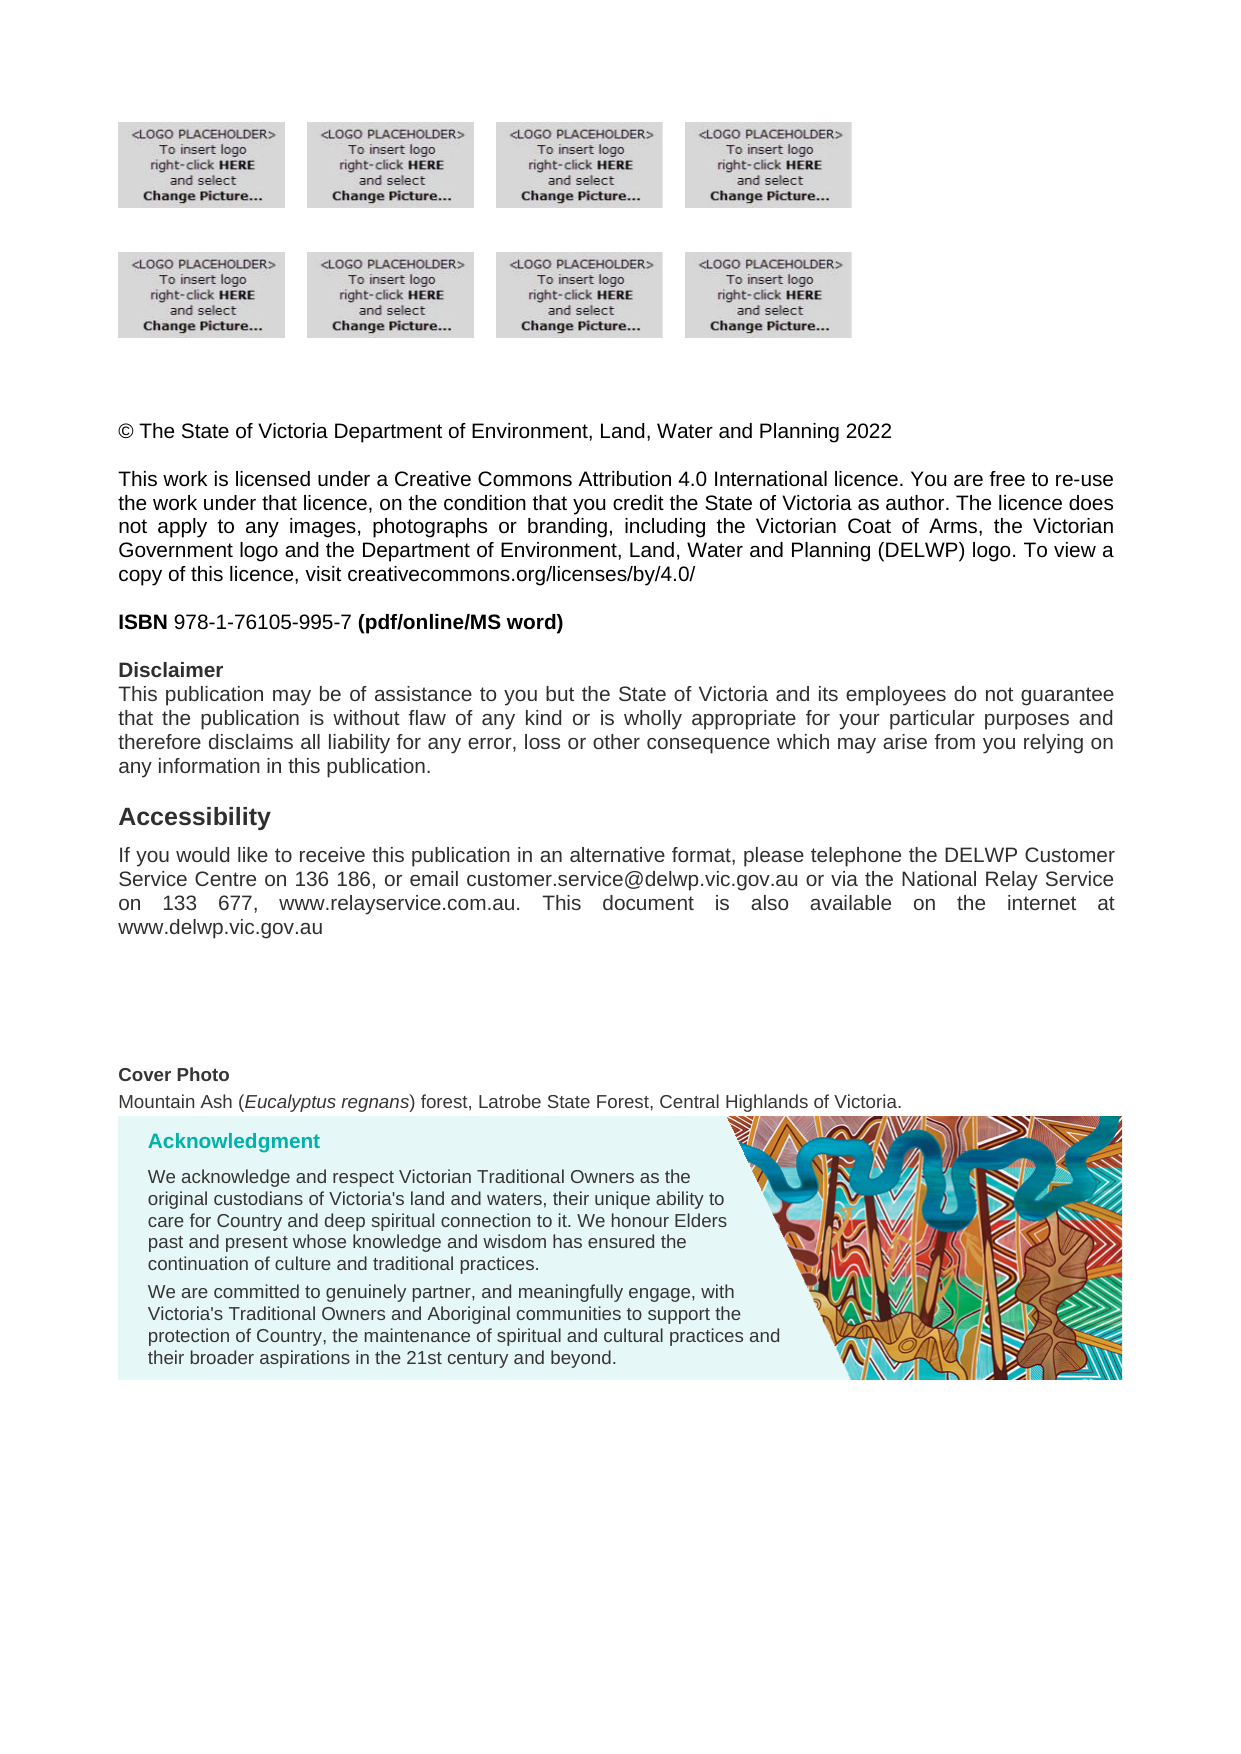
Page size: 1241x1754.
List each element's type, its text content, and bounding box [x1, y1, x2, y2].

text Mountain Ash (Eucalyptus regnans) forest, Latrobe State Forest, Central Highlands of Victoria. [118, 1089, 1122, 1112]
picture [727, 1116, 1123, 1380]
picture [118, 122, 285, 208]
picture [496, 122, 663, 208]
table_header © The State of Victoria Department of Environment, Land, Water and Planning 2022 This work is licensed under a Creative Commons Attribution 4.0 International licence. You are free to re-use the work under that licence, on the condition that you credit the State of Victoria as author. The licence does not apply to any images, photographs or branding, including the Victorian Coat of Arms, the Victorian Government logo and the Department of Environment, Land, Water and Planning (DELWP) logo. To view a copy of this licence, visit creativecommons.org/licenses/by/4.0/ ISBN 978-1-76105-995-7 (pdf/online/MS word) Disclaimer This publication may be of assistance to you but the State of Victoria and its employees do not guarantee that the publication is without flaw of any kind or is wholly appropriate for your particular purposes and therefore disclaims all liability for any error, loss or other consequence which may arise from you relying on any information in this publication. Accessibility If you would like to receive this publication in an alternative format, please telephone the DELWP Customer Service Centre on 136 186, or email customer.service@delwp.vic.gov.au or via the National Relay Service on 133 677, www.relayservice.com.au. This document is also available on the internet at www.delwp.vic.gov.au [118, 395, 1122, 1019]
table_header Acknowledgment We acknowledge and respect Victorian Traditional Owners as the original custodians of Victoria's land and waters, their unique ability to care for Country and deep spiritual connection to it. We honour Elders past and present whose knowledge and wisdom has ensured the continuation of culture and traditional practices. We are committed to genuinely partner, and meaningfully engage, with Victoria's Traditional Owners and Aboriginal communities to support the protection of Country, the maintenance of spiritual and cultural practices and their broader aspirations in the 21st century and beyond. [118, 1116, 727, 1380]
picture [307, 252, 474, 338]
picture [118, 252, 285, 338]
picture [685, 252, 852, 338]
picture [307, 122, 474, 208]
picture [496, 252, 663, 338]
picture [685, 122, 852, 208]
subtitle Cover Photo [118, 1062, 1122, 1085]
